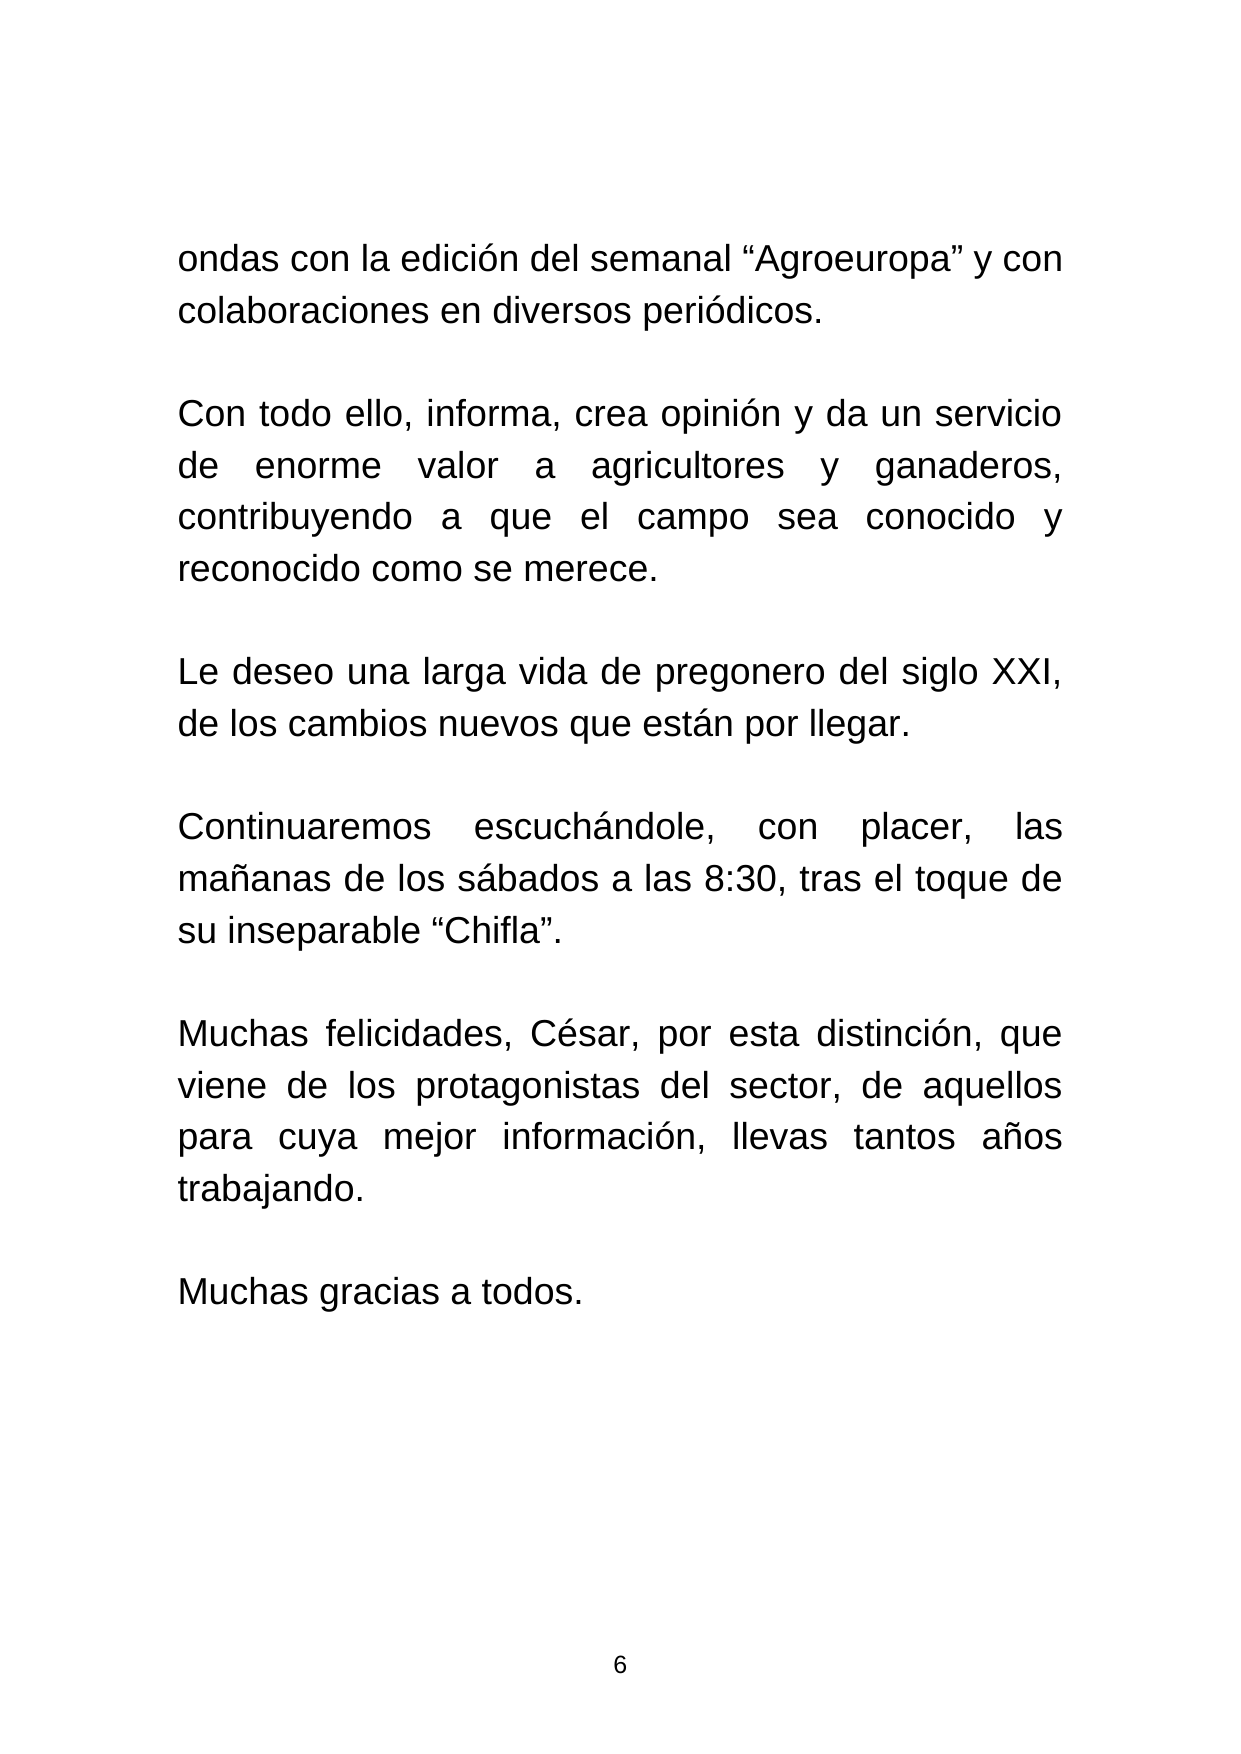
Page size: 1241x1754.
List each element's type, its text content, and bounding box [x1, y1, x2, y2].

text Le deseo una larga vida de pregonero del siglo XXI, de los cambios nuevos que están por llegar. [177, 649, 1063, 744]
text Muchas felicidades, César, por esta distinción, que viene de los protagonistas del sector, de aquellos para cuya mejor información, llevas tantos años trabajando. [177, 1011, 1063, 1209]
text Muchas gracias a todos. [177, 1269, 1063, 1313]
text Continuaremos escuchándole, con placer, las mañanas de los sábados a las 8:30, tras el toque de su inseparable “Chifla”. [177, 804, 1063, 951]
text Con todo ello, informa, crea opinión y da un servicio de enorme valor a agricultores y ganaderos, contribuyendo a que el campo sea conocido y reconocido como se merece. [177, 391, 1063, 589]
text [177, 236, 1063, 331]
